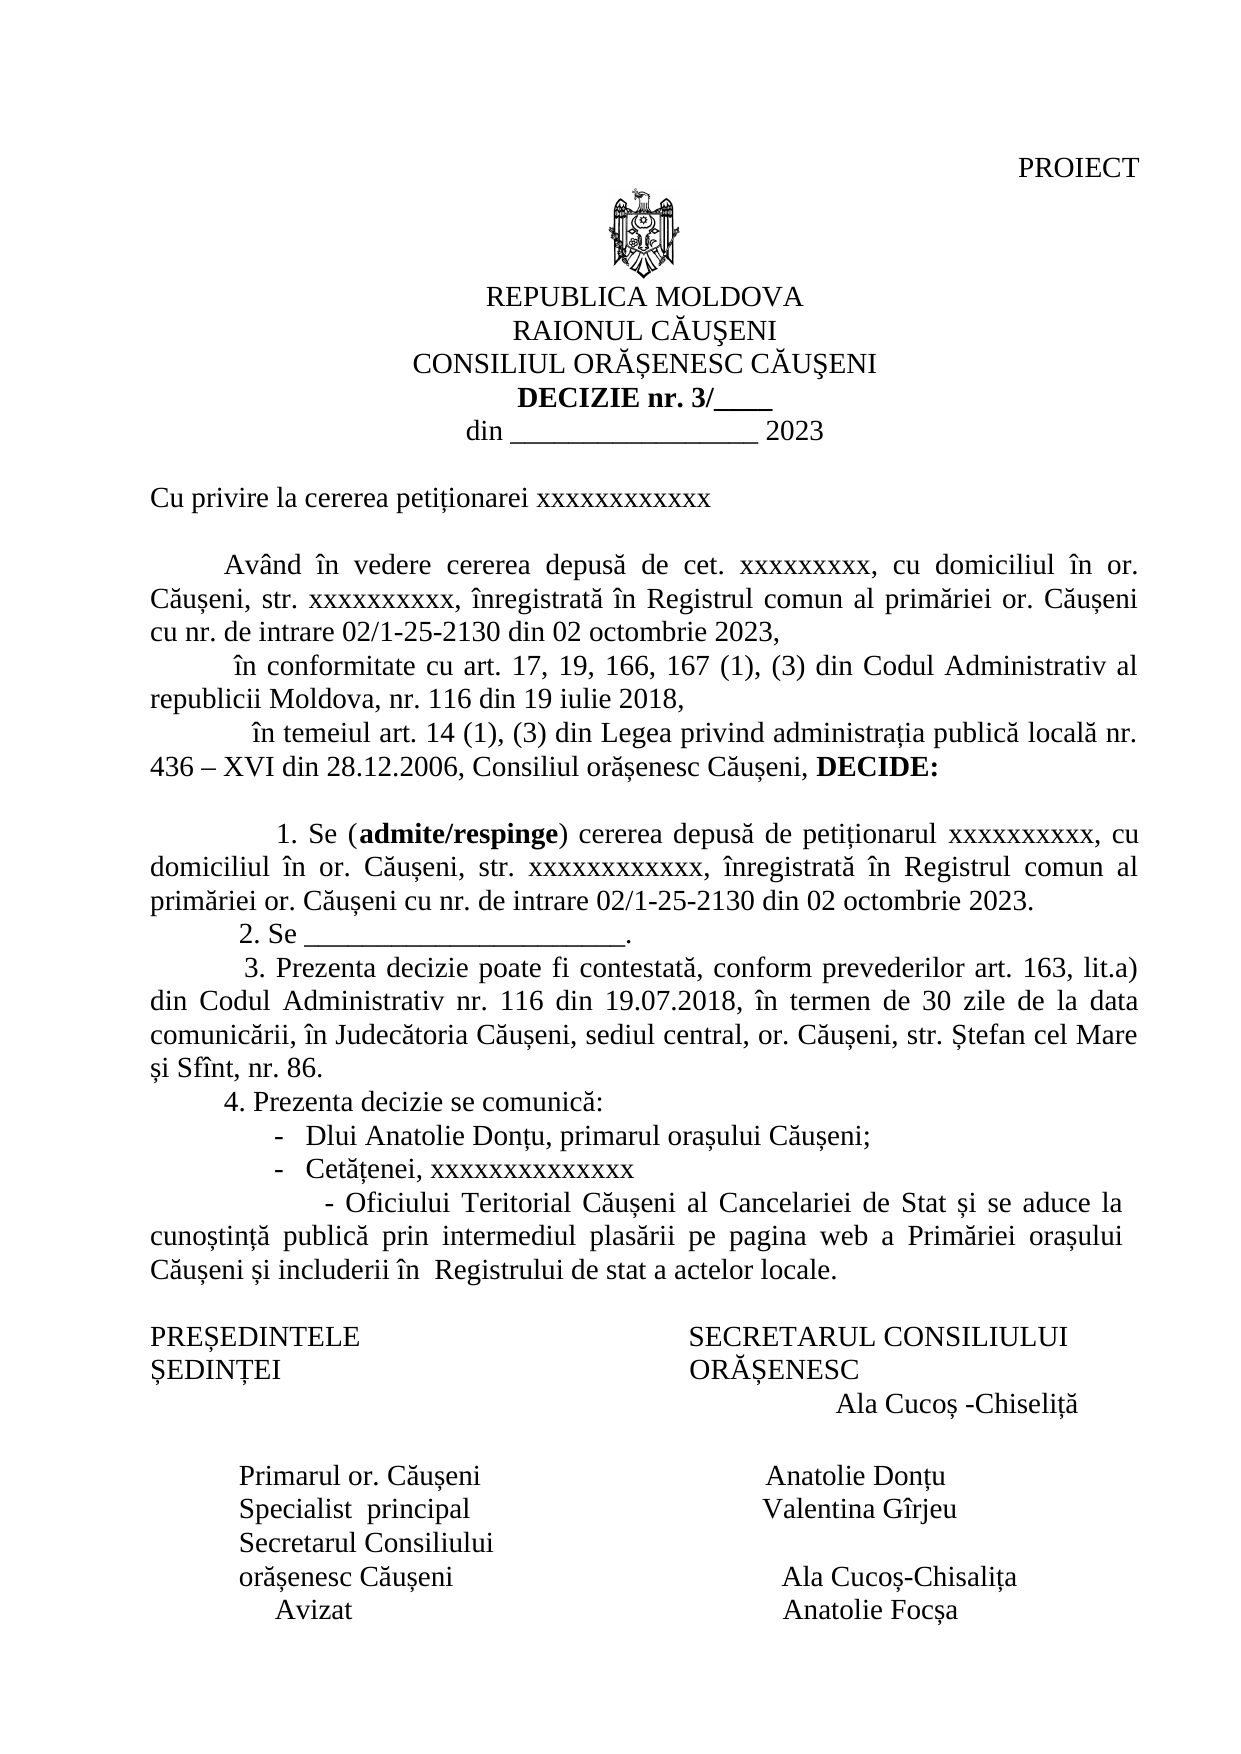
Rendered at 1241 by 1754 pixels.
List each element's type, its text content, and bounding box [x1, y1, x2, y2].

text Secretarul Consiliului [150, 1525, 1124, 1559]
text - Oficiului Teritorial Căușeni al Cancelariei de Stat și se aduce la cunoștință publică prin intermediul plasării pe pagina web a Primăriei orașului Căușeni și includerii în Registrului de stat a actelor locale. [150, 1185, 1124, 1285]
text - Dlui Anatolie Donțu, primarul orașului Căușeni; [150, 1118, 1124, 1151]
text Primarul or. Căușeni Anatolie Donțu [150, 1458, 1124, 1492]
text 1. Se (admite/respinge) cererea depusă de petiționarul xxxxxxxxxx, cu domiciliul în or. Căușeni, str. xxxxxxxxxxxx, înregistrată în Registrul comun al primăriei or. Căușeni cu nr. de intrare 02/1-25-2130 din 02 octombrie 2023. [150, 816, 1139, 916]
text Ala Cucoș -Chiseliță [150, 1386, 1124, 1419]
text orășenesc Căușeni Ala Cucoș-Chisalița [150, 1559, 1124, 1592]
text Cu privire la cererea petiționarei xxxxxxxxxxxx [150, 480, 1139, 514]
text Avizat Anatolie Focșa [150, 1592, 1124, 1626]
text - Cetățenei, xxxxxxxxxxxxxx [150, 1151, 1124, 1185]
text 4. Prezenta decizie se comunică: [150, 1084, 1139, 1118]
text ȘEDINȚEI ORĂȘENESC [150, 1352, 1124, 1386]
text din _________________ 2023 [150, 413, 1139, 447]
text RAIONUL CĂUŞENI [150, 313, 1139, 346]
text în conformitate cu art. 17, 19, 166, 167 (1), (3) din Codul Administrativ al republicii Moldova, nr. 116 din 19 iulie 2018, [150, 648, 1139, 715]
text PREȘEDINTELE SECRETARUL CONSILIULUI [150, 1319, 1124, 1352]
text PROIECT [150, 150, 1139, 183]
text Specialist principal Valentina Gîrjeu [150, 1492, 1124, 1525]
text în temeiul art. 14 (1), (3) din Legea privind administrația publică locală nr. 436 – XVI din 28.12.2006, Consiliul orășenesc Căușeni, DECIDE: [150, 715, 1139, 782]
text 3. Prezenta decizie poate fi contestată, conform prevederilor art. 163, lit.a) din Codul Administrativ nr. 116 din 19.07.2018, în termen de 30 zile de la data comunicării, în Judecătoria Căușeni, sediul central, or. Căușeni, str. Ștefan cel Mare și Sfînt, nr. 86. [150, 950, 1139, 1084]
text Având în vedere cererea depusă de cet. xxxxxxxxx, cu domiciliul în or. Căușeni, str. xxxxxxxxxx, înregistrată în Registrul comun al primăriei or. Căușeni cu nr. de intrare 02/1-25-2130 din 02 octombrie 2023, [150, 547, 1139, 648]
text 2. Se ______________________. [150, 916, 1139, 950]
text DECIZIE nr. 3/____ [150, 380, 1139, 413]
text CONSILIUL ORĂȘENESC CĂUŞENI [150, 346, 1139, 380]
text REPUBLICA MOLDOVA [150, 279, 1139, 313]
